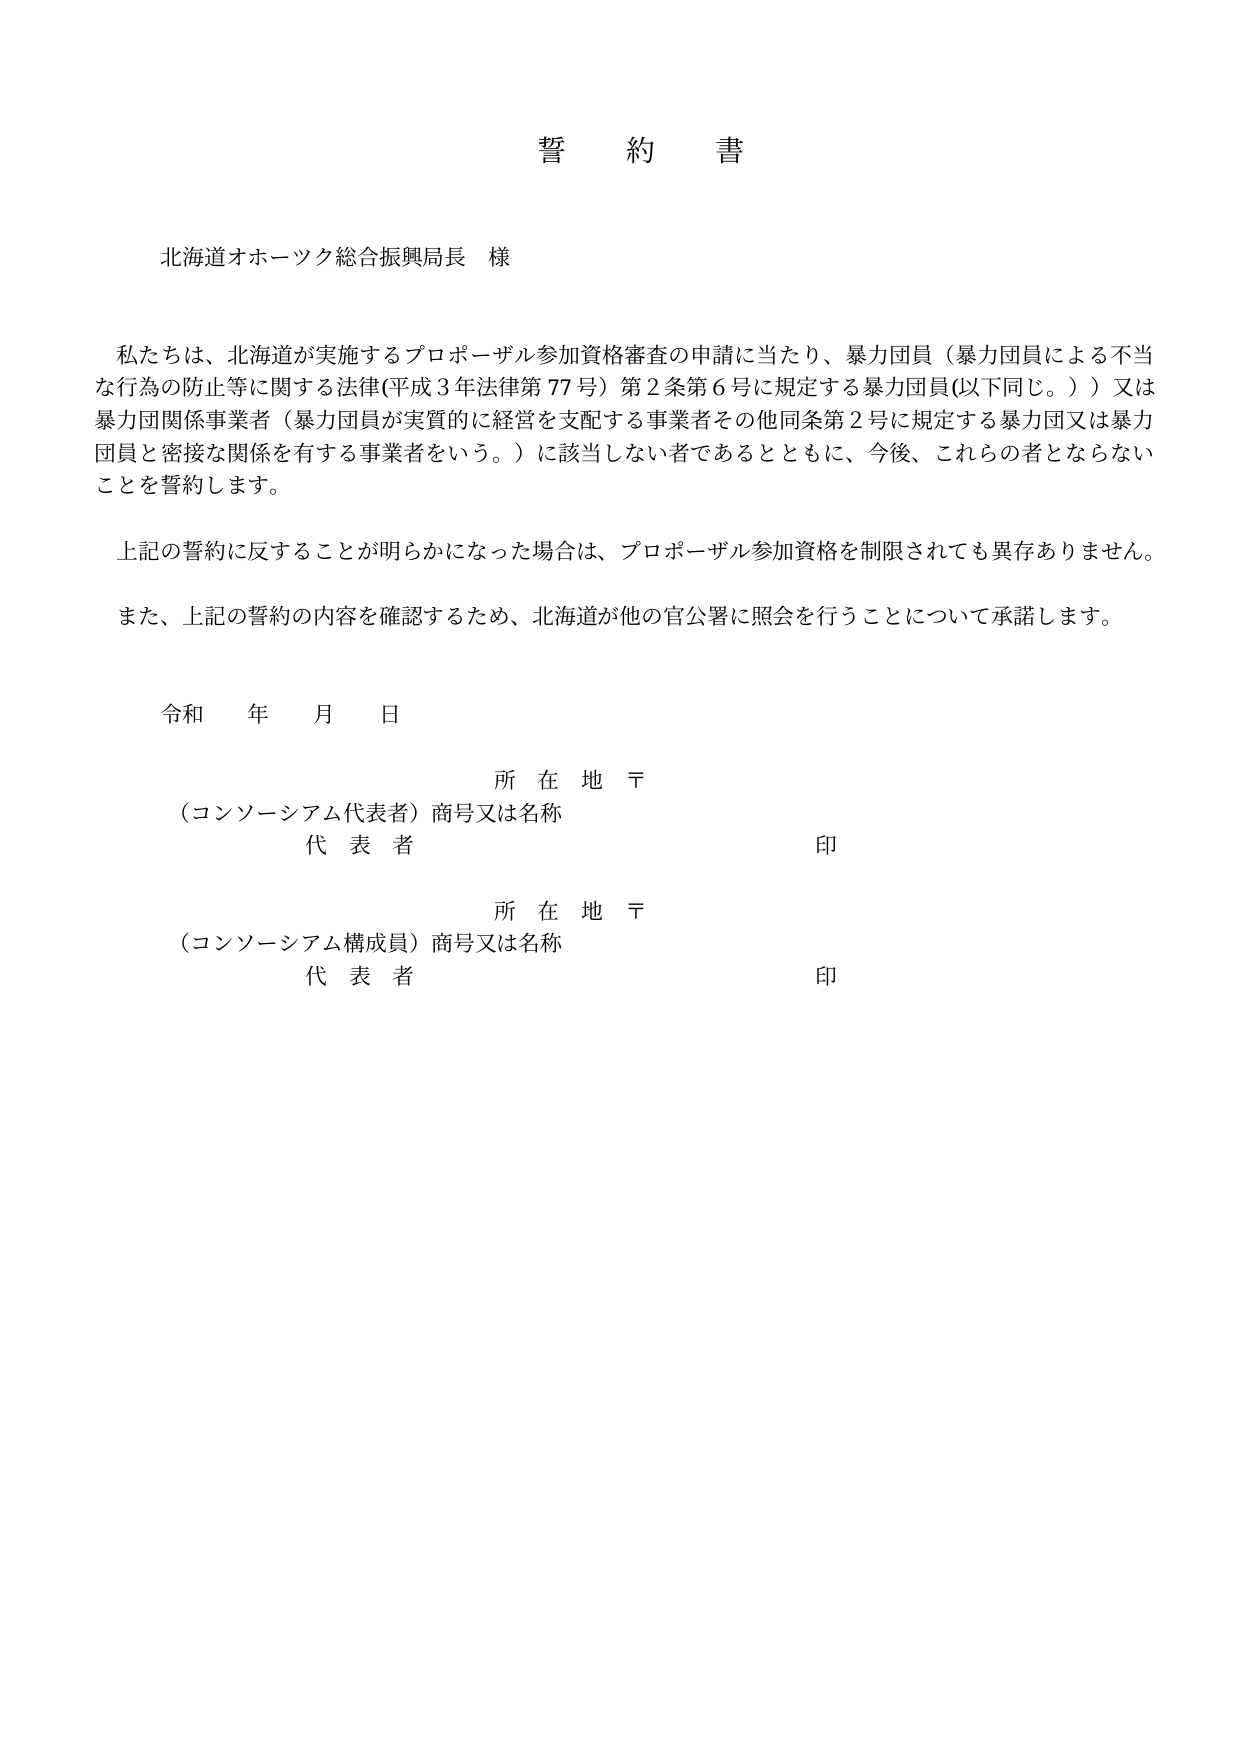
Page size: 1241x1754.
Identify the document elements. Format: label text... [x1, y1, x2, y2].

text 所 在 地 〒 [94, 893, 1187, 926]
text 北海道オホーツク総合振興局長 様 [94, 239, 1187, 272]
text また、上記の誓約の内容を確認するため、北海道が他の官公署に照会を行うことについて承諾します。 [94, 599, 1187, 632]
text 私たちは、北海道が実施するプロポーザル参加資格審査の申請に当たり、暴力団員（暴力団員による不当な行為の防止等に関する法律(平成３年法律第77号）第２条第６号に規定する暴力団員(以下同じ。））又は暴力団関係事業者（暴力団員が実質的に経営を支配する事業者その他同条第２号に規定する暴力団又は暴力団員と密接な関係を有する事業者をいう。）に該当しない者であるとともに、今後、これらの者とならないことを誓約します。 [94, 337, 1157, 501]
text 令和 年 月 日 [94, 697, 1187, 730]
text 誓 約 書 [94, 125, 1187, 174]
text 所 在 地 〒 [94, 762, 1187, 795]
text 上記の誓約に反することが明らかになった場合は、プロポーザル参加資格を制限されても異存ありません。 [94, 533, 1187, 566]
text （コンソーシアム代表者）商号又は名称 [94, 795, 1187, 828]
text 代 表 者 印 [94, 828, 1187, 861]
text 代 表 者 印 [94, 959, 1187, 991]
text （コンソーシアム構成員）商号又は名称 [94, 926, 1187, 959]
